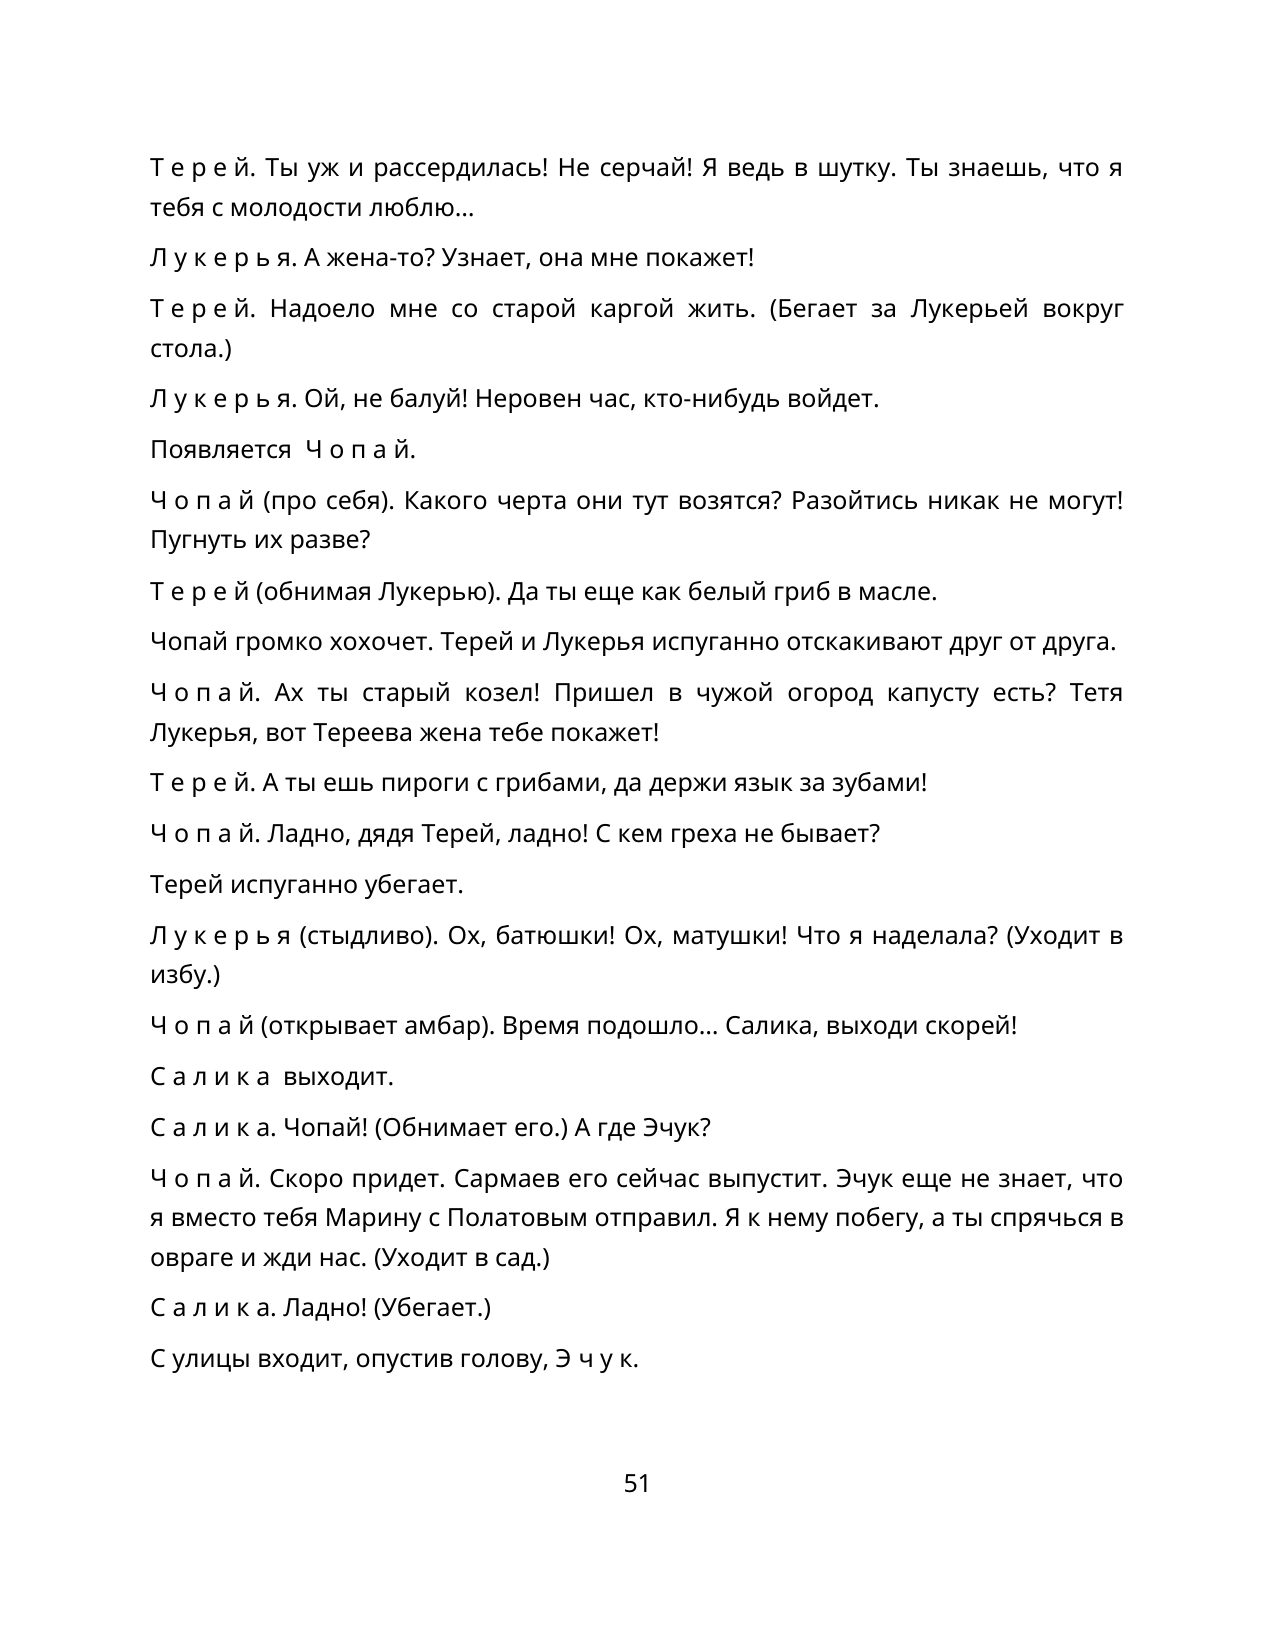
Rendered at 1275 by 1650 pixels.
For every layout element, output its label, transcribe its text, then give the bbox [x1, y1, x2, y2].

text С а л и к а. Чопай! (Обнимает его.) А где Эчук? [150, 1110, 1125, 1144]
text Ч о п а й. Ах ты старый козел! Пришел в чужой огород капусту есть? Тетя Лукерья, вот Тереева жена тебе покажет! [150, 675, 1125, 748]
text Ч о п а й (про себя). Какого черта они тут возятся? Разойтись никак не могут! Пугнуть их разве? [150, 483, 1125, 556]
text Ч о п а й. Ладно, дядя Терей, ладно! С кем греха не бывает? [150, 816, 1125, 850]
text Т е р е й. Надоело мне со старой каргой жить. (Бегает за Лукерьей вокруг стола.) [150, 291, 1125, 364]
text Л у к е р ь я. Ой, не балуй! Неровен час, кто-нибудь войдет. [150, 381, 1125, 415]
text С а л и к а выходит. [150, 1059, 1125, 1093]
text Терей испуганно убегает. [150, 867, 1125, 901]
text Чопай громко хохочет. Терей и Лукерья испуганно отскакивают друг от друга. [150, 624, 1125, 658]
text Т е р е й. А ты ешь пироги с грибами, да держи язык за зубами! [150, 765, 1125, 799]
text С улицы входит, опустив голову, Э ч у к. [150, 1341, 1125, 1375]
text Л у к е р ь я. А жена-то? Узнает, она мне покажет! [150, 240, 1125, 274]
text Появляется Ч о п а й. [150, 432, 1125, 466]
text Ч о п а й. Скоро придет. Сармаев его сейчас выпустит. Эчук еще не знает, что я вместо тебя Марину с Полатовым отправил. Я к нему побегу, а ты спрячься в овраге и жди нас. (Уходит в сад.) [150, 1161, 1125, 1273]
text Л у к е р ь я (стыдливо). Ох, батюшки! Ох, матушки! Что я наделала? (Уходит в избу.) [150, 918, 1125, 991]
text С а л и к а. Ладно! (Убегает.) [150, 1290, 1125, 1324]
text Т е р е й (обнимая Лукерью). Да ты еще как белый гриб в масле. [150, 573, 1125, 607]
text Ч о п а й (открывает амбар). Время подошло… Салика, выходи скорей! [150, 1008, 1125, 1042]
text Т е р е й. Ты уж и рассердилась! Не серчай! Я ведь в шутку. Ты знаешь, что я тебя с молодости люблю… [150, 150, 1125, 223]
